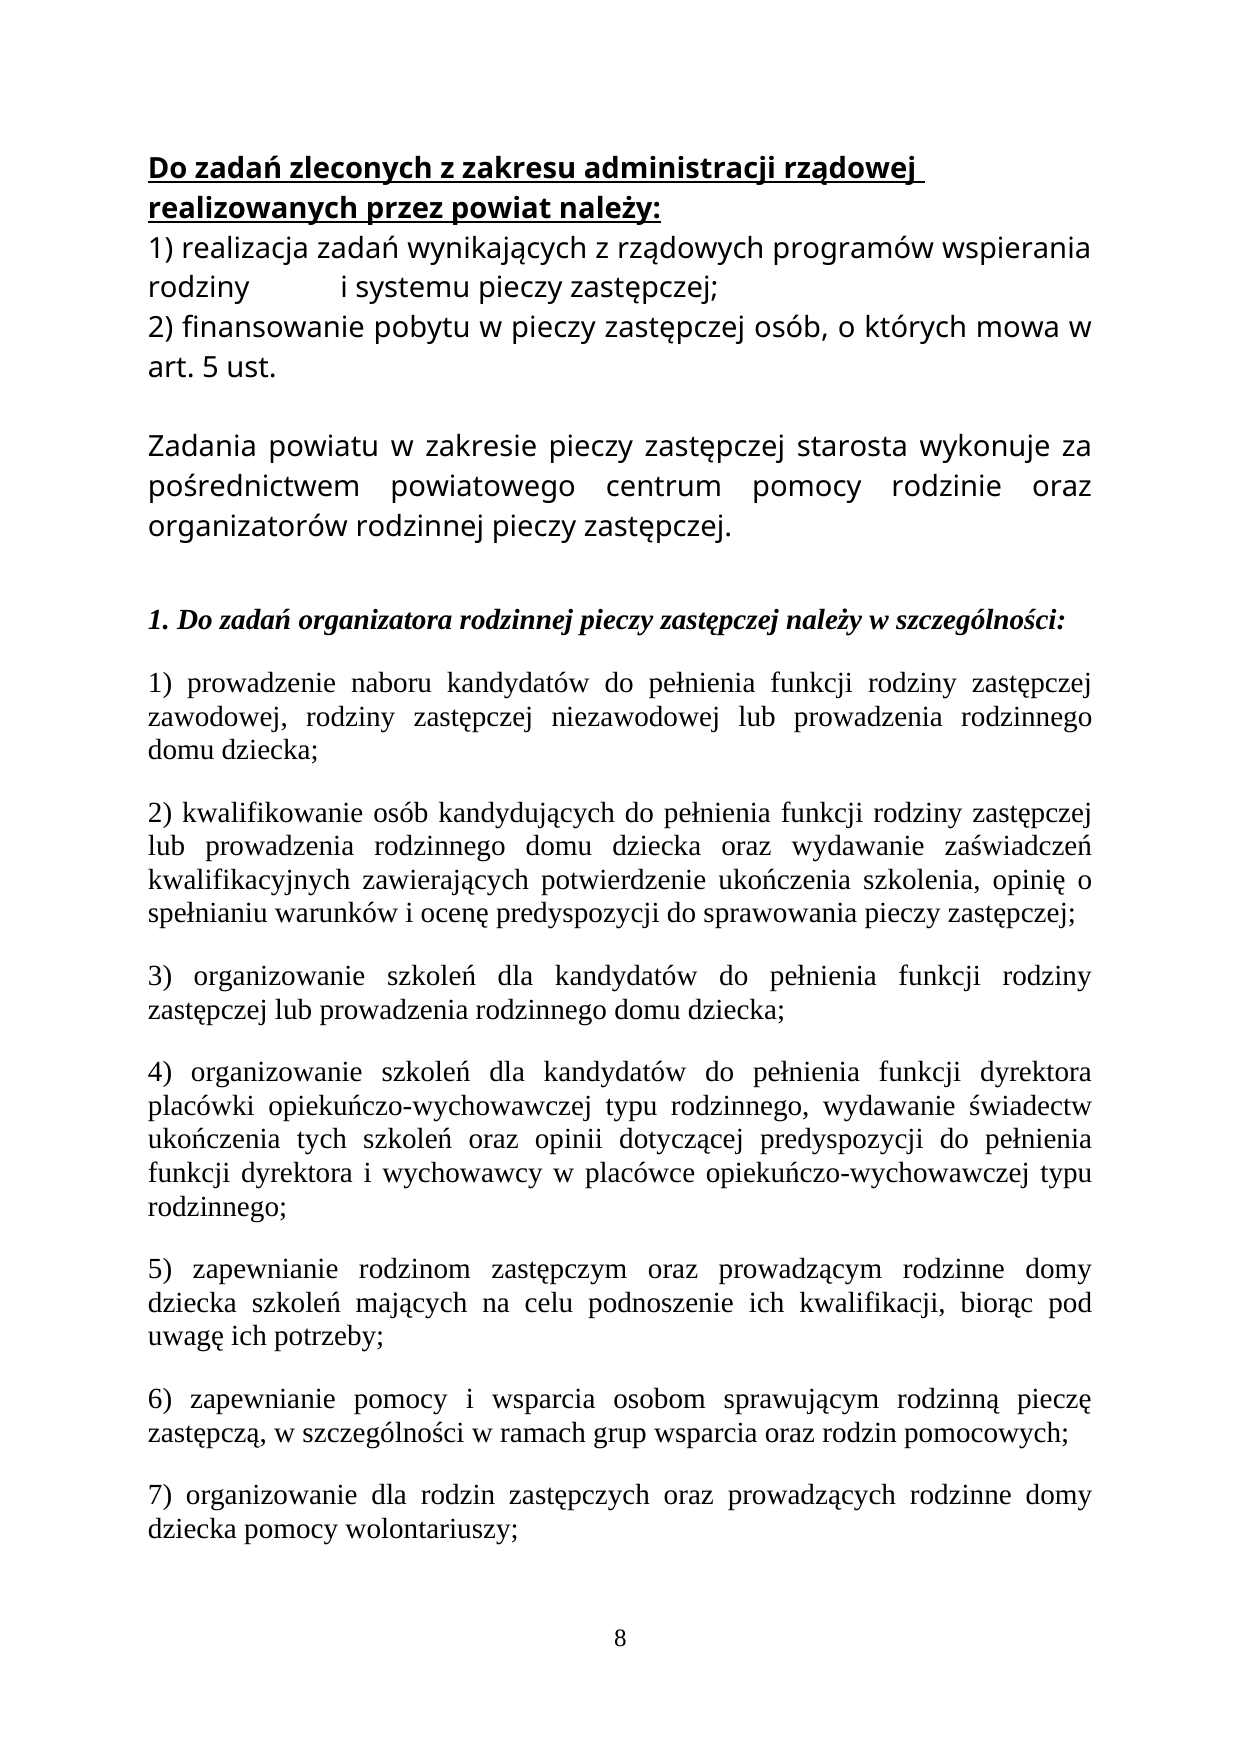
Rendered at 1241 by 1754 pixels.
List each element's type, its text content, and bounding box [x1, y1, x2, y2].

text 3) organizowanie szkoleń dla kandydatów do pełnienia funkcji rodziny zastępczej lub prowadzenia rodzinnego domu dziecka; [148, 958, 1093, 1025]
text 1) prowadzenie naboru kandydatów do pełnienia funkcji rodziny zastępczej zawodowej, rodziny zastępczej niezawodowej lub prowadzenia rodzinnego domu dziecka; [148, 665, 1093, 766]
text 6) zapewnianie pomocy i wsparcia osobom sprawującym rodzinną pieczę zastępczą, w szczególności w ramach grup wsparcia oraz rodzin pomocowych; [148, 1381, 1093, 1448]
text 1) realizacja zadań wynikających z rządowych programów wspierania rodziny i systemu pieczy zastępczej; [148, 227, 1093, 306]
text Zadania powiatu w zakresie pieczy zastępczej starosta wykonuje za pośrednictwem powiatowego centrum pomocy rodzinie oraz organizatorów rodzinnej pieczy zastępczej. [148, 425, 1093, 544]
text 7) organizowanie dla rodzin zastępczych oraz prowadzących rodzinne domy dziecka pomocy wolontariuszy; [148, 1477, 1093, 1544]
text Do zadań zleconych z zakresu administracji rządowej realizowanych przez powiat należy: [148, 148, 1093, 227]
text 2) finansowanie pobytu w pieczy zastępczej osób, o których mowa w art. 5 ust. [148, 306, 1093, 386]
text 5) zapewnianie rodzinom zastępczym oraz prowadzącym rodzinne domy dziecka szkoleń mających na celu podnoszenie ich kwalifikacji, biorąc pod uwagę ich potrzeby; [148, 1251, 1093, 1352]
text 4) organizowanie szkoleń dla kandydatów do pełnienia funkcji dyrektora placówki opiekuńczo-wychowawczej typu rodzinnego, wydawanie świadectw ukończenia tych szkoleń oraz opinii dotyczącej predyspozycji do pełnienia funkcji dyrektora i wychowawcy w placówce opiekuńczo-wychowawczej typu rodzinnego; [148, 1054, 1093, 1222]
text 1. Do zadań organizatora rodzinnej pieczy zastępczej należy w szczególności: [148, 602, 1093, 636]
text 2) kwalifikowanie osób kandydujących do pełnienia funkcji rodziny zastępczej lub prowadzenia rodzinnego domu dziecka oraz wydawanie zaświadczeń kwalifikacyjnych zawierających potwierdzenie ukończenia szkolenia, opinię o spełnianiu warunków i ocenę predyspozycji do sprawowania pieczy zastępczej; [148, 795, 1093, 929]
